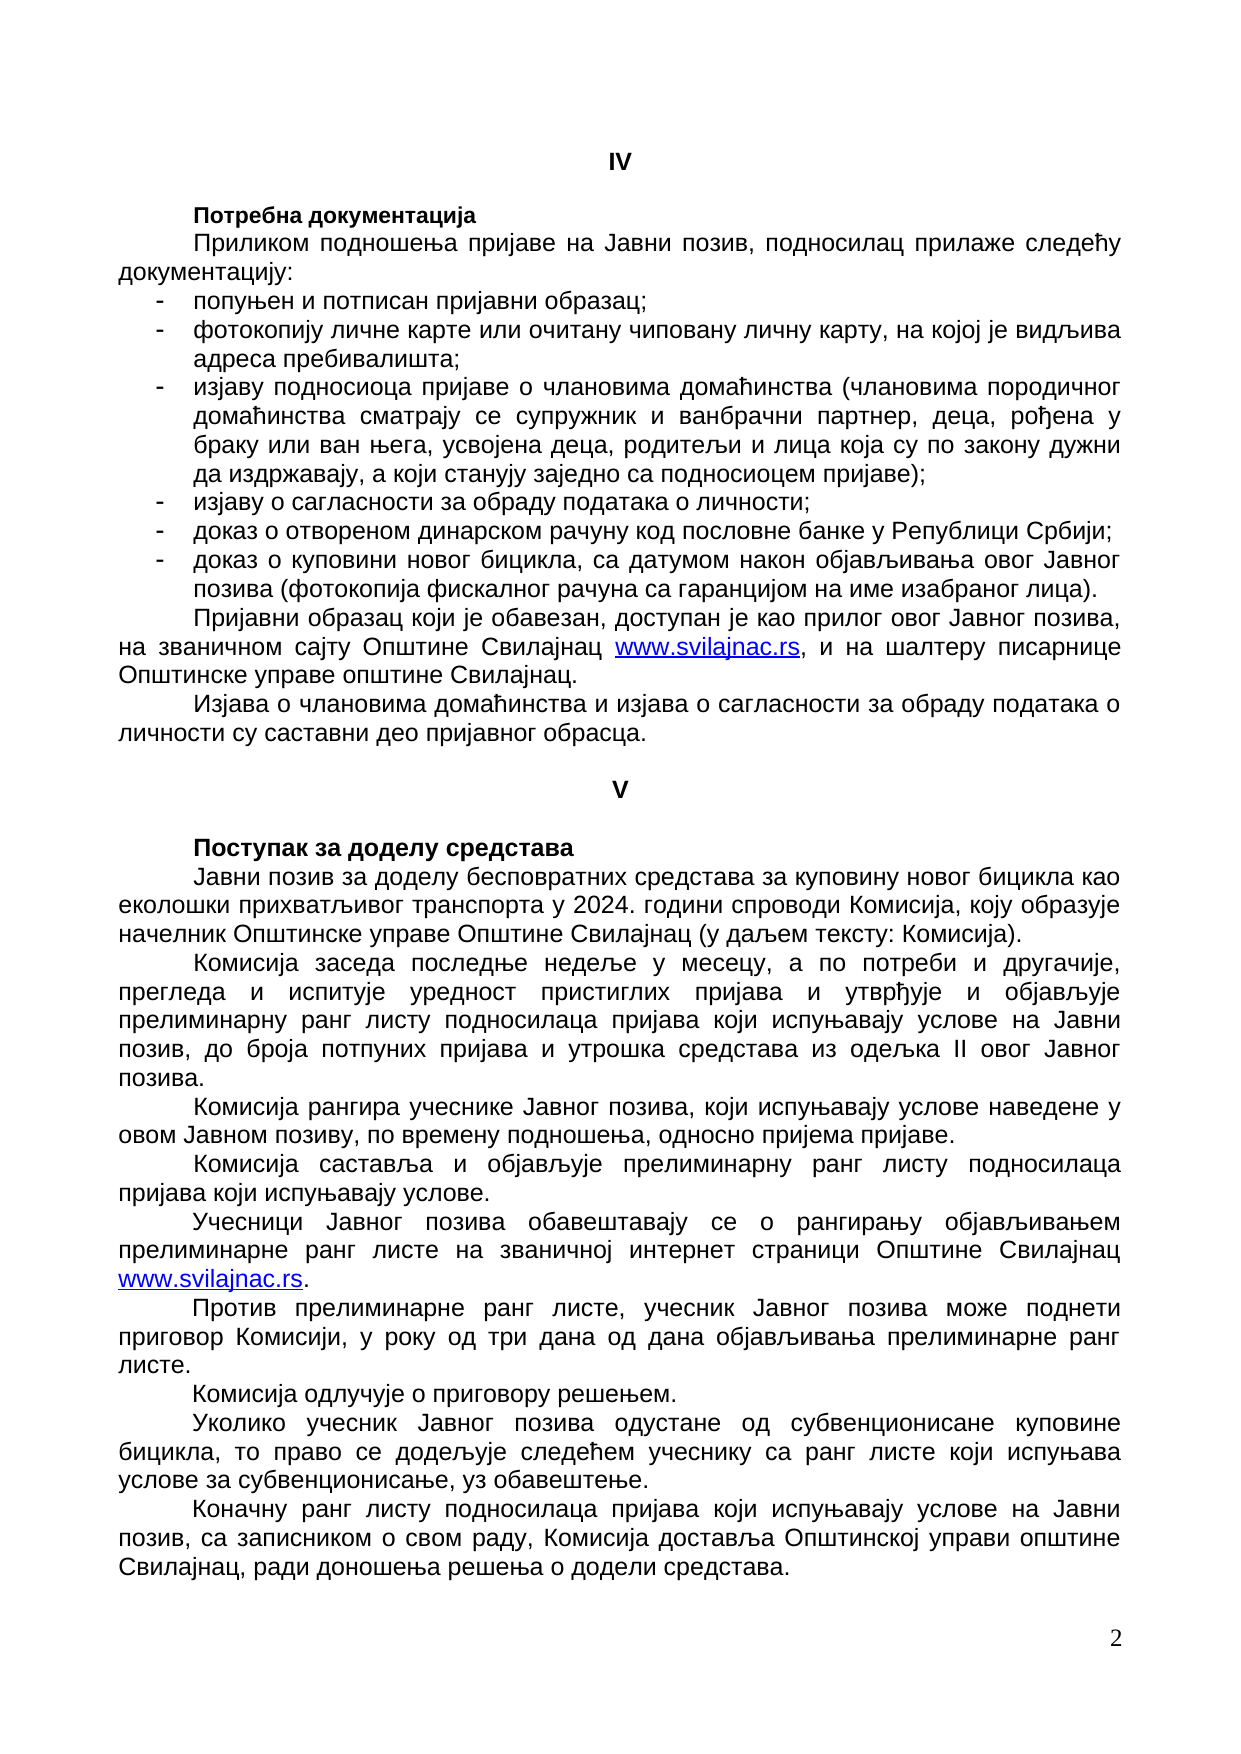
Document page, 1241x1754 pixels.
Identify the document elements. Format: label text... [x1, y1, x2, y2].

text IV [118, 147, 1122, 176]
text Против прелиминарне ранг листе, учесник Јавног позива може поднети приговор Комисији, у року од три дана од дана објављивања прелиминарне ранг листе. [118, 1293, 1122, 1379]
text Комисија рангира учеснике Јавног позива, који испуњавају услове наведене у овом Јавном позиву, по времену подношења, односно пријема пријаве. [118, 1091, 1122, 1149]
list доказ о куповини новог бицикла, са датумом након објављивања овог Јавног позива (фотокопија фискалног рачуна са гаранцијом на име изабраног лица). [156, 545, 1122, 603]
text Изјава о члановима домаћинства и изјава о сагласности за обраду података о личности су саставни део пријавног обрасца. [118, 689, 1122, 746]
text Комисија саставља и објављује прелиминарну ранг листу подносилаца пријава који испуњавају услове. [118, 1149, 1122, 1206]
text Поступак за доделу средстава [118, 833, 1122, 861]
text Уколико учесник Јавног позива одустане од субвенционисане куповине бицикла, то право се додељује следећем учеснику са ранг листе који испуњава услове за субвенционисање, уз обавештење. [118, 1408, 1122, 1494]
text V [118, 775, 1122, 804]
text Учесници Јавног позива обавештавају се о рангирању објављивањем прелиминарне ранг листе на званичној интернет страници Општине Свилајнац www.svilajnac.rs. [118, 1206, 1122, 1293]
list фотокопију личне карте или очитану чиповану личну карту, на којој је видљива адреса пребивалишта; [156, 315, 1122, 372]
text Комисија одлучује о приговору решењем. [118, 1379, 1122, 1408]
text Комисија заседа последње недеље у месецу, а по потреби и другачије, прегледа и испитује уредност пристиглих пријава и утврђује и објављује прелиминарну ранг листу подносилаца пријава који испуњавају услове на Јавни позив, до броја потпуних пријава и утрошка средстава из одељка II овог Јавног позива. [118, 948, 1122, 1091]
text Потребна документација [118, 202, 1122, 228]
list изјаву подносиоца пријаве о члановима домаћинства (члановима породичног домаћинства сматрају се супружник и ванбрачни партнер, деца, рођена у браку или ван њега, усвојена деца, родитељи и лица која су по закону дужни да издржавају, а који станују заједно са подносиоцем пријаве); [156, 372, 1122, 487]
text Приликом подношења пријаве на Јавни позив, подносилац прилаже следећу документацију: [118, 228, 1122, 286]
text Јавни позив за доделу бесповратних средстава за куповину новог бицикла као еколошки прихватљивог транспорта у 2024. години спроводи Комисија, коју образује начелник Општинске управе Општине Свилајнац (у даљем тексту: Комисија). [118, 861, 1122, 948]
list изјаву о сагласности за обраду података о личности; [156, 487, 1122, 516]
list попуњен и потписан пријавни образац; [156, 286, 1122, 315]
list доказ о отвореном динарском рачуну код пословне банке у Републици Србији; [156, 516, 1122, 545]
text Пријавни образац који је обавезан, доступан је као прилог овог Јавног позива, на званичном сајту Општине Свилајнац www.svilajnac.rs, и на шалтеру писарнице Општинске управе општине Свилајнац. [118, 603, 1122, 689]
text Коначну ранг листу подносилаца пријава који испуњавају услове на Јавни позив, са записником о свом раду, Комисија доставља Општинској управи општине Свилајнац, ради доношења решења о додели средстава. [118, 1494, 1122, 1580]
